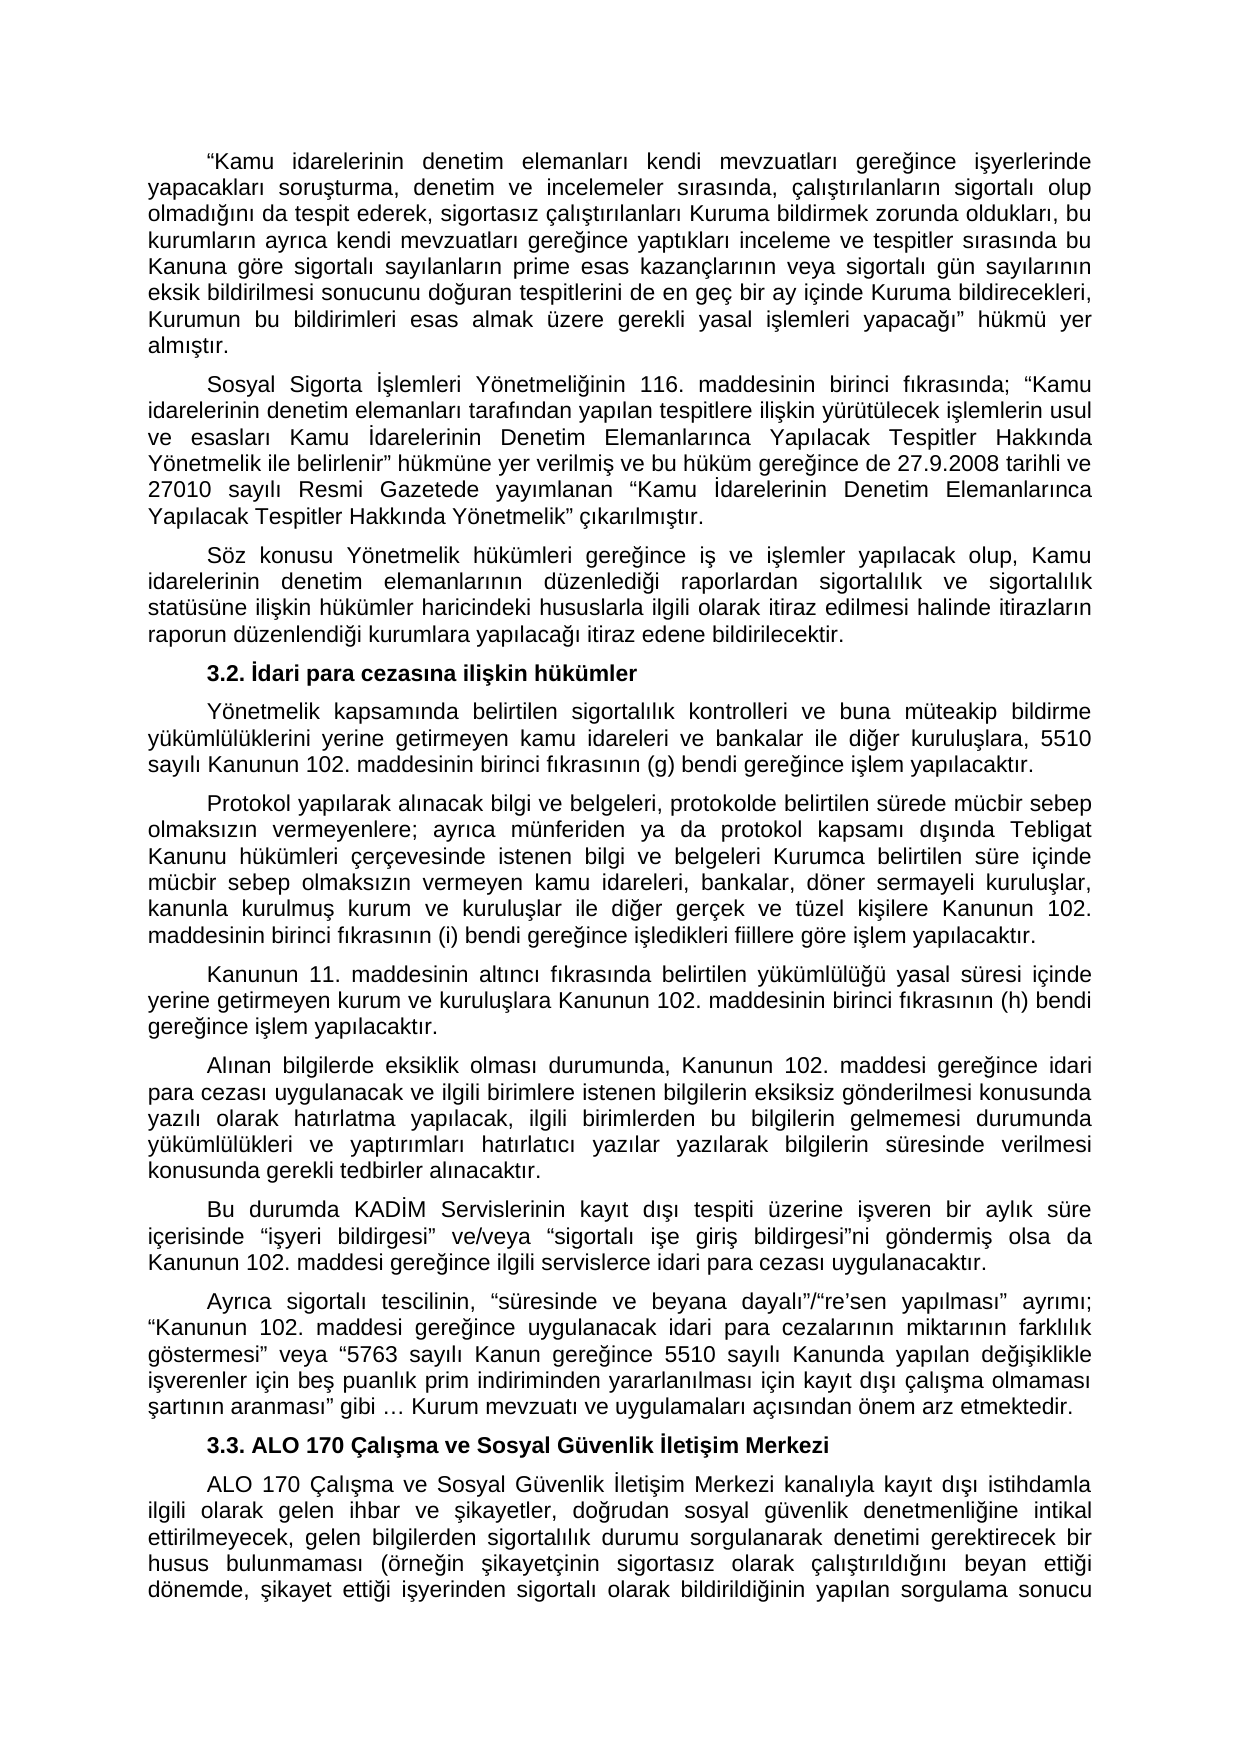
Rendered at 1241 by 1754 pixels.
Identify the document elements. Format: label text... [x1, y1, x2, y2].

text Bu durumda KADİM Servislerinin kayıt dışı tespiti üzerine işveren bir aylık süre içerisinde “işyeri bildirgesi” ve/veya “sigortalı işe giriş bildirgesi”ni göndermiş olsa da Kanunun 102. maddesi gereğince ilgili servislerce idari para cezası uygulanacaktır. [148, 1196, 1093, 1275]
text Sosyal Sigorta İşlemleri Yönetmeliğinin 116. maddesinin birinci fıkrasında; “Kamu idarelerinin denetim elemanları tarafından yapılan tespitlere ilişkin yürütülecek işlemlerin usul ve esasları Kamu İdarelerinin Denetim Elemanlarınca Yapılacak Tespitler Hakkında Yönetmelik ile belirlenir” hükmüne yer verilmiş ve bu hüküm gereğince de 27.9.2008 tarihli ve 27010 sayılı Resmi Gazetede yayımlanan “Kamu İdarelerinin Denetim Elemanlarınca Yapılacak Tespitler Hakkında Yönetmelik” çıkarılmıştır. [148, 371, 1093, 529]
text Yönetmelik kapsamında belirtilen sigortalılık kontrolleri ve buna müteakip bildirme yükümlülüklerini yerine getirmeyen kamu idareleri ve bankalar ile diğer kuruluşlara, 5510 sayılı Kanunun 102. maddesinin birinci fıkrasının (g) bendi gereğince işlem yapılacaktır. [148, 698, 1093, 777]
text 3.2. İdari para cezasına ilişkin hükümler [148, 659, 1093, 686]
text 3.3. ALO 170 Çalışma ve Sosyal Güvenlik İletişim Merkezi [148, 1432, 1093, 1458]
text Ayrıca sigortalı tescilinin, “süresinde ve beyana dayalı”/“re’sen yapılması” ayrımı; “Kanunun 102. maddesi gereğince uygulanacak idari para cezalarının miktarının farklılık göstermesi” veya “5763 sayılı Kanun gereğince 5510 sayılı Kanunda yapılan değişiklikle işverenler için beş puanlık prim indiriminden yararlanılması için kayıt dışı çalışma olmaması şartının aranması” gibi … Kurum mevzuatı ve uygulamaları açısından önem arz etmektedir. [148, 1288, 1093, 1420]
text Protokol yapılarak alınacak bilgi ve belgeleri, protokolde belirtilen sürede mücbir sebep olmaksızın vermeyenlere; ayrıca münferiden ya da protokol kapsamı dışında Tebligat Kanunu hükümleri çerçevesinde istenen bilgi ve belgeleri Kurumca belirtilen süre içinde mücbir sebep olmaksızın vermeyen kamu idareleri, bankalar, döner sermayeli kuruluşlar, kanunla kurulmuş kurum ve kuruluşlar ile diğer gerçek ve tüzel kişilere Kanunun 102. maddesinin birinci fıkrasının (i) bendi gereğince işledikleri fiillere göre işlem yapılacaktır. [148, 790, 1093, 948]
text Alınan bilgilerde eksiklik olması durumunda, Kanunun 102. maddesi gereğince idari para cezası uygulanacak ve ilgili birimlere istenen bilgilerin eksiksiz gönderilmesi konusunda yazılı olarak hatırlatma yapılacak, ilgili birimlerden bu bilgilerin gelmemesi durumunda yükümlülükleri ve yaptırımları hatırlatıcı yazılar yazılarak bilgilerin süresinde verilmesi konusunda gerekli tedbirler alınacaktır. [148, 1052, 1093, 1184]
text Söz konusu Yönetmelik hükümleri gereğince iş ve işlemler yapılacak olup, Kamu idarelerinin denetim elemanlarının düzenlediği raporlardan sigortalılık ve sigortalılık statüsüne ilişkin hükümler haricindeki hususlarla ilgili olarak itiraz edilmesi halinde itirazların raporun düzenlendiği kurumlara yapılacağı itiraz edene bildirilecektir. [148, 542, 1093, 647]
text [148, 1471, 1093, 1603]
text “Kamu idarelerinin denetim elemanları kendi mevzuatları gereğince işyerlerinde yapacakları soruşturma, denetim ve incelemeler sırasında, çalıştırılanların sigortalı olup olmadığını da tespit ederek, sigortasız çalıştırılanları Kuruma bildirmek zorunda oldukları, bu kurumların ayrıca kendi mevzuatları gereğince yaptıkları inceleme ve tespitler sırasında bu Kanuna göre sigortalı sayılanların prime esas kazançlarının veya sigortalı gün sayılarının eksik bildirilmesi sonucunu doğuran tespitlerini de en geç bir ay içinde Kuruma bildirecekleri, Kurumun bu bildirimleri esas almak üzere gerekli yasal işlemleri yapacağı” hükmü yer almıştır. [148, 148, 1093, 358]
text Kanunun 11. maddesinin altıncı fıkrasında belirtilen yükümlülüğü yasal süresi içinde yerine getirmeyen kurum ve kuruluşlara Kanunun 102. maddesinin birinci fıkrasının (h) bendi gereğince işlem yapılacaktır. [148, 961, 1093, 1039]
